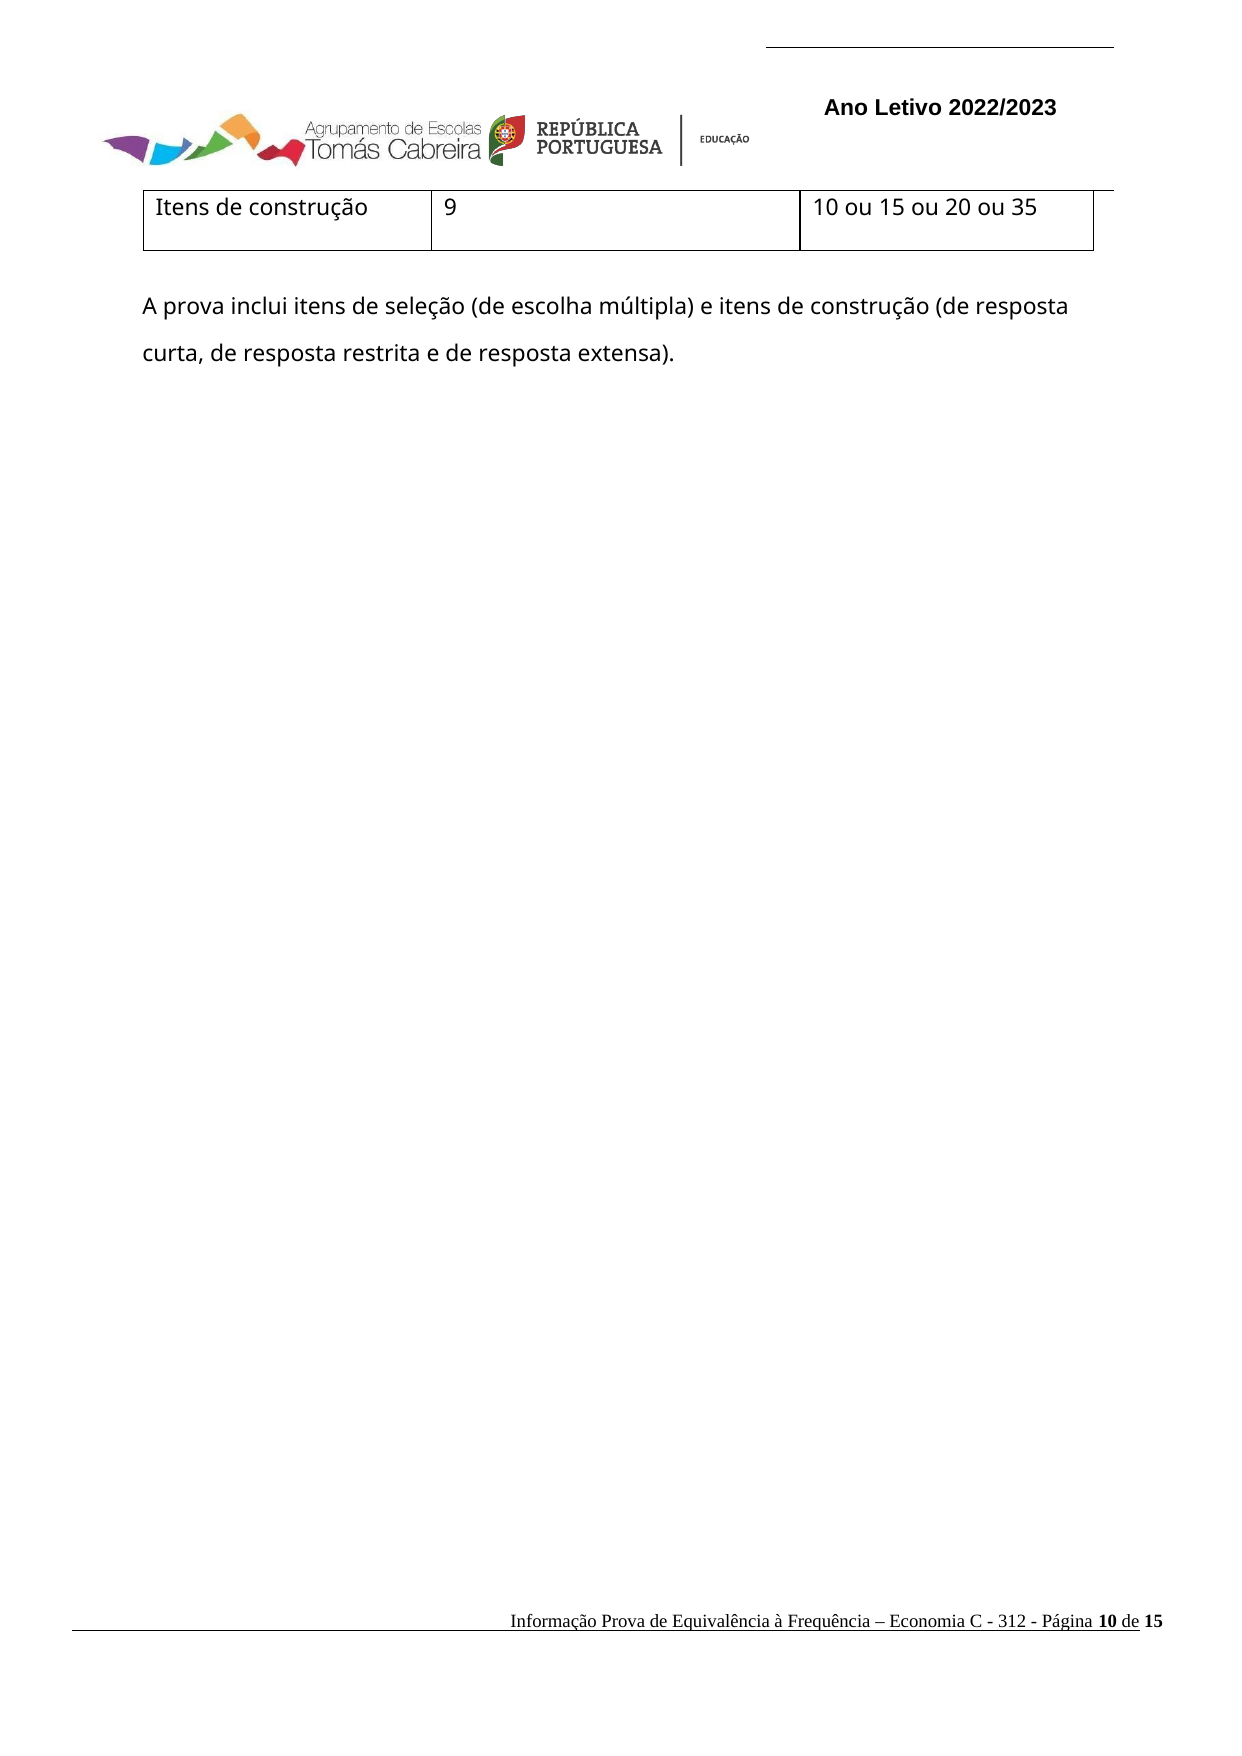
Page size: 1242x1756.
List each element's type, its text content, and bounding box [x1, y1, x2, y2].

table_cell Itens de construção [144, 191, 431, 250]
table_cell 10 ou 15 ou 20 ou 35 [801, 191, 1093, 250]
picture [98, 90, 767, 190]
text A prova inclui itens de seleção (de escolha múltipla) e itens de construção (de resposta curta, de resposta restrita e de resposta extensa). [142, 290, 1125, 368]
table_cell 9 [432, 191, 799, 250]
